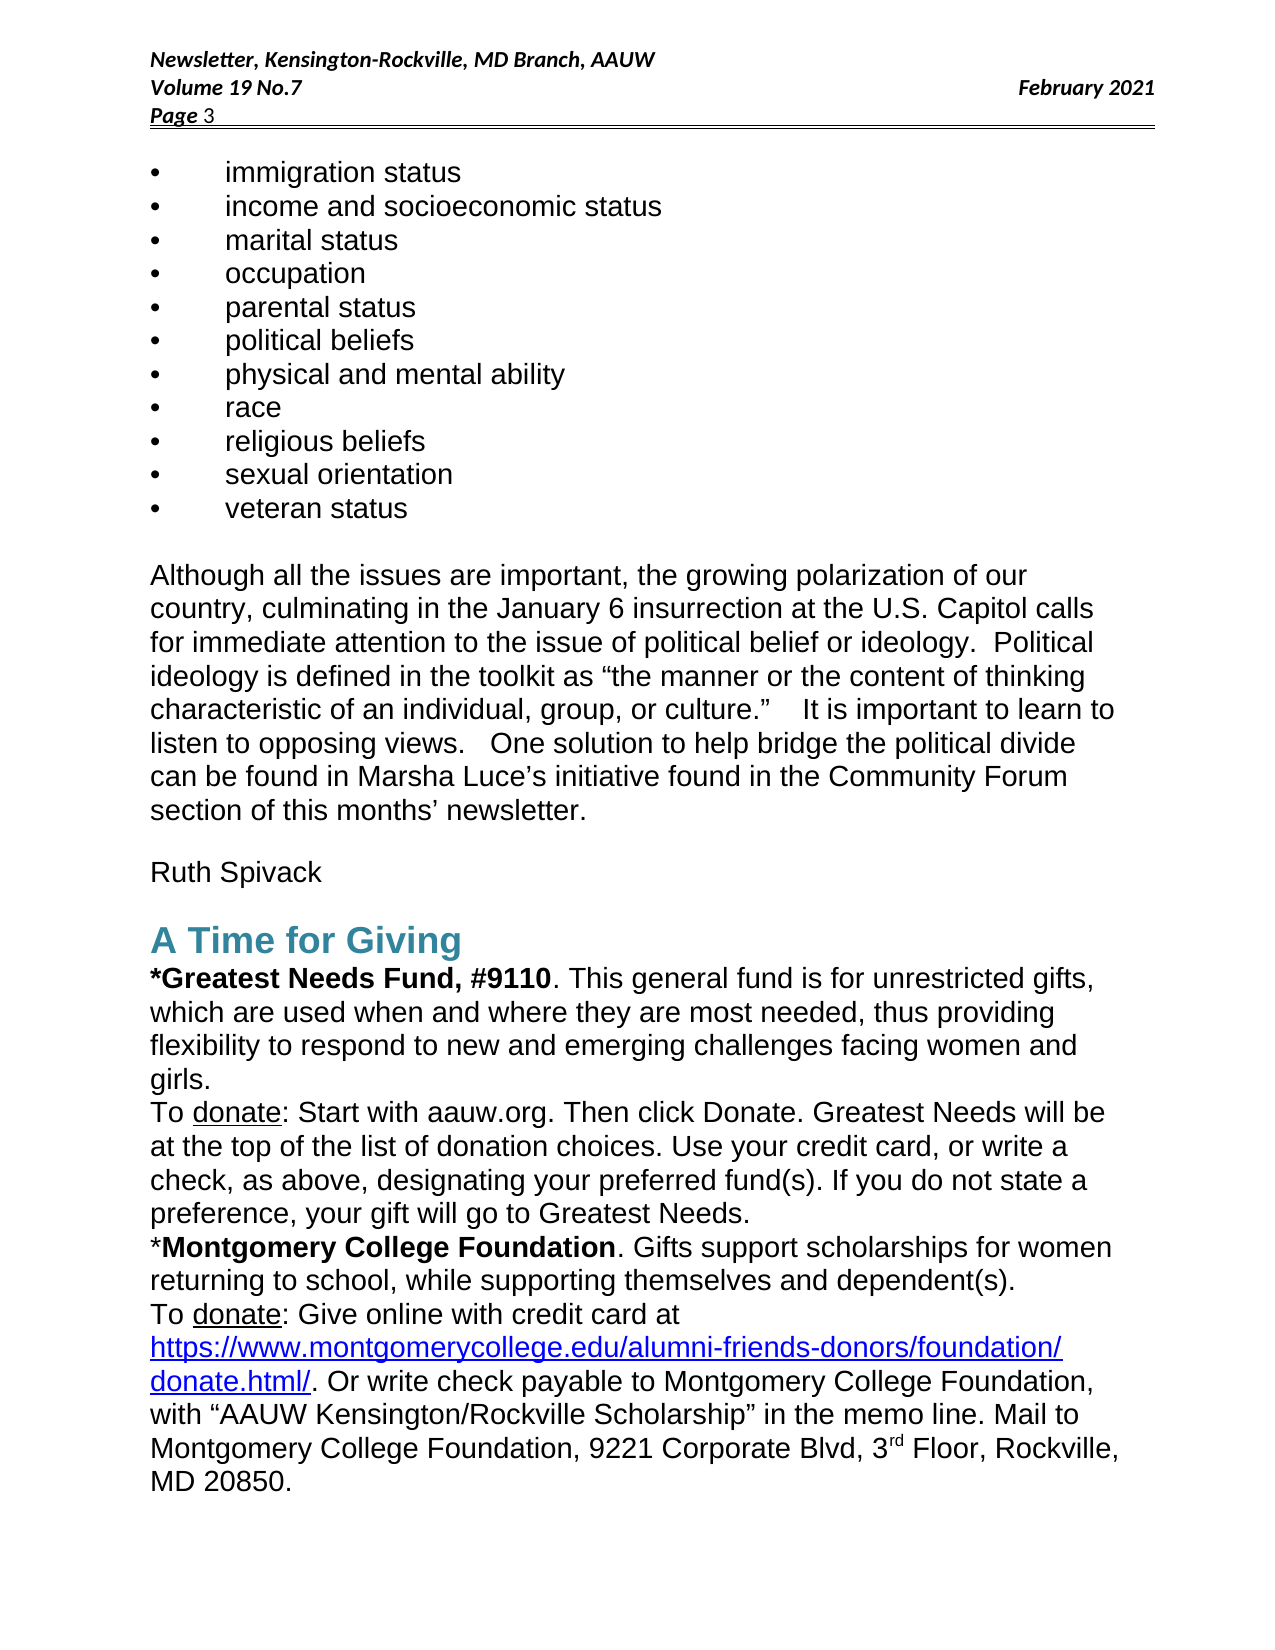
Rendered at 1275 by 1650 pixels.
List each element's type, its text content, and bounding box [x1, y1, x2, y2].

text A Time for Giving [150, 918, 1125, 961]
text *Montgomery College Foundation. Gifts support scholarships for women returning to school, while supporting themselves and dependent(s). [150, 1229, 1125, 1297]
text • physical and mental ability [150, 357, 1125, 390]
text • veteran status [150, 491, 1125, 524]
text • sexual orientation [150, 457, 1125, 491]
text • parental status [150, 289, 1125, 323]
text Although all the issues are important, the growing polarization of our country, culminating in the January 6 insurrection at the U.S. Capitol calls for immediate attention to the issue of political belief or ideology. Political ideology is defined in the toolkit as “the manner or the content of thinking characteristic of an individual, group, or culture.” It is important to learn to listen to opposing views. One solution to help bridge the political divide can be found in Marsha Luce’s initiative found in the Community Forum section of this months’ newsletter. [150, 558, 1125, 826]
text Ruth Spivack [150, 855, 1125, 889]
text • income and socioeconomic status [150, 189, 1125, 222]
text • race [150, 390, 1125, 424]
text • political beliefs [150, 323, 1125, 357]
text • immigration status [150, 155, 1125, 189]
text • marital status [150, 222, 1125, 256]
text *Greatest Needs Fund, #9110. This general fund is for unrestricted gifts, which are used when and where they are most needed, thus providing flexibility to respond to new and emerging challenges facing women and girls. [150, 961, 1125, 1095]
text • religious beliefs [150, 424, 1125, 457]
text To donate: Give online with credit card at https://www.montgomerycollege.edu/alumni-friends-donors/foundation/donate.html/. Or write check payable to Montgomery College Foundation, with “AAUW Kensington/Rockville Scholarship” in the memo line. Mail to Montgomery College Foundation, 9221 Corporate Blvd, 3rd Floor, Rockville, MD 20850. [150, 1297, 1125, 1498]
text To donate: Start with aauw.org. Then click Donate. Greatest Needs will be at the top of the list of donation choices. Use your credit card, or write a check, as above, designating your preferred fund(s). If you do not state a preference, your gift will go to Greatest Needs. [150, 1095, 1125, 1229]
text • occupation [150, 256, 1125, 289]
